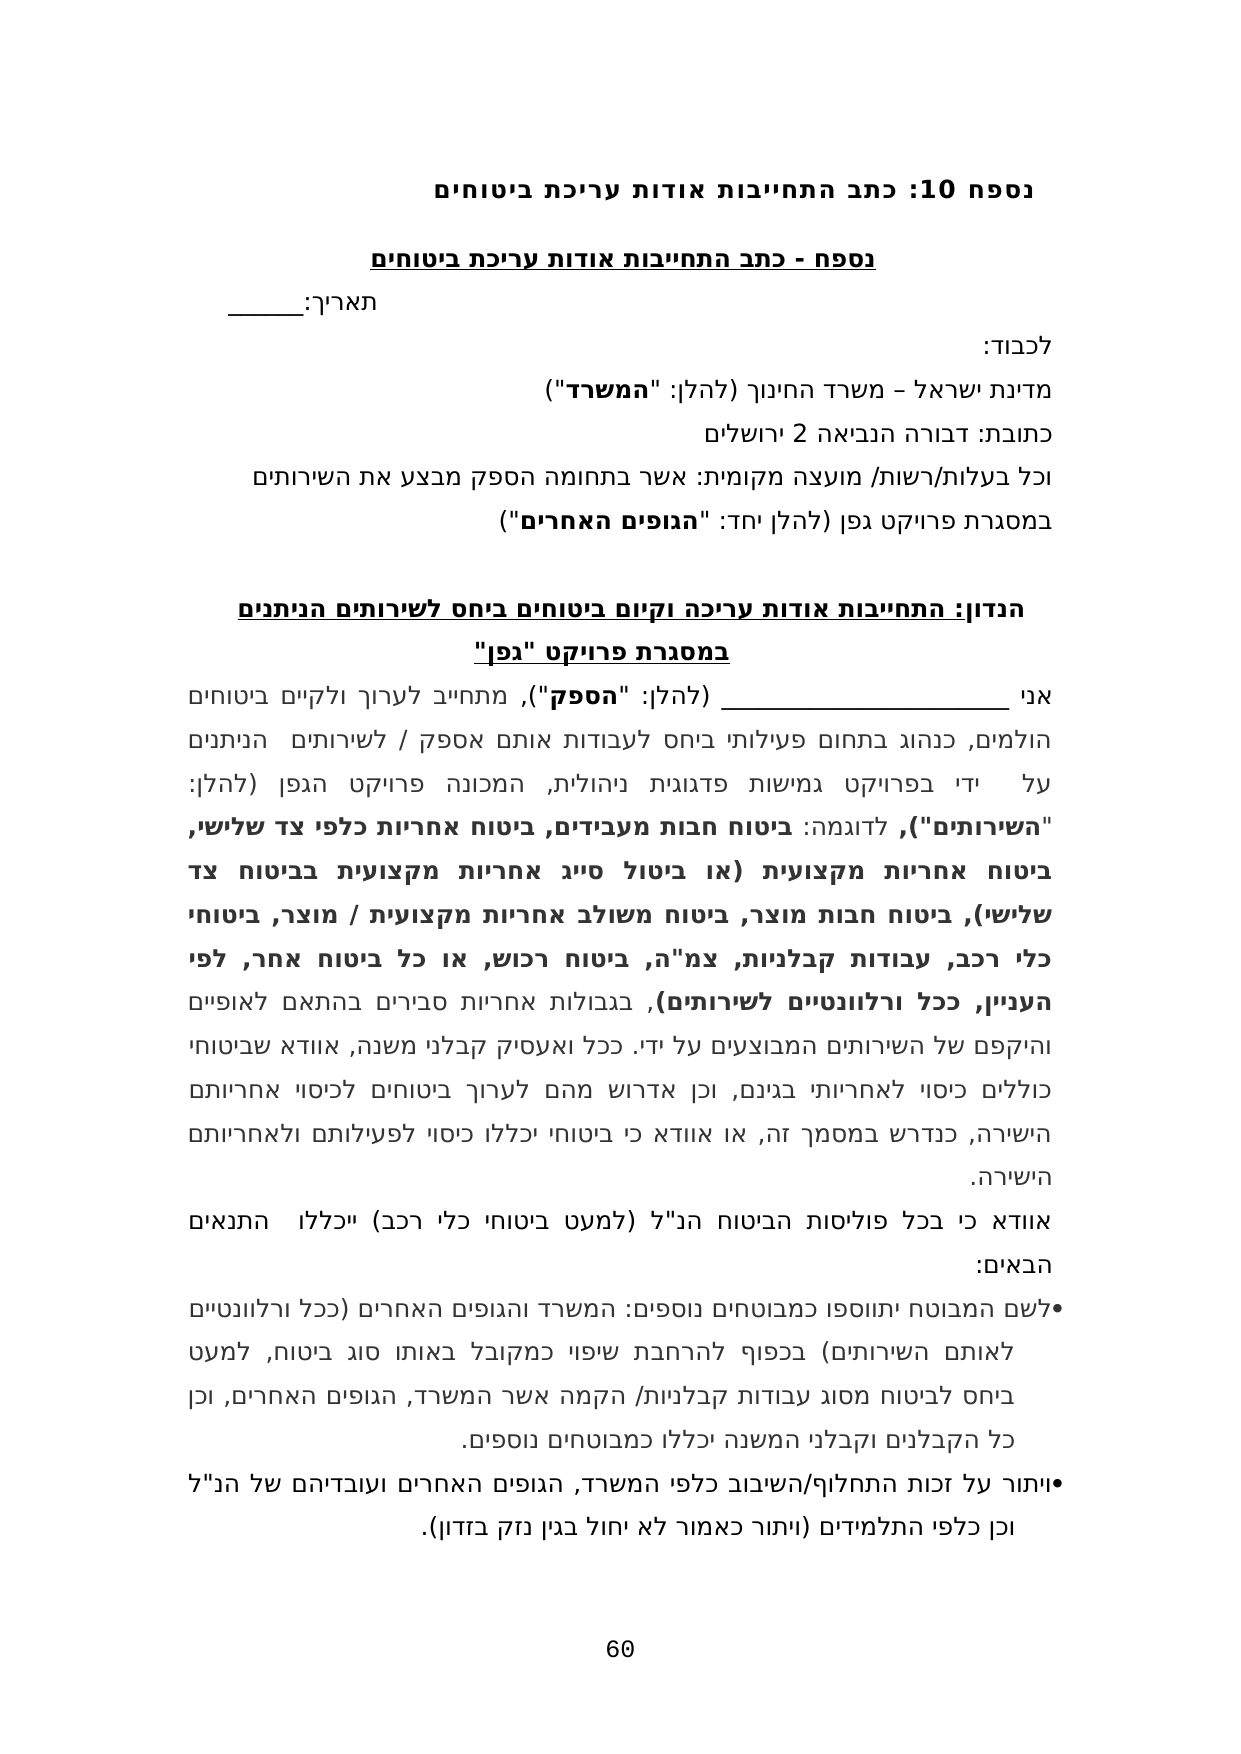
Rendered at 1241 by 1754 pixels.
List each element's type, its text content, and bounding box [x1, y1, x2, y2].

text אוודא כי בכל פוליסות הביטוח הנ"ל (למעט ביטוחי כלי רכב) ייכללו התנאים הבאים: [187, 1206, 1053, 1279]
text הנדון: התחייבות אודות עריכה וקיום ביטוחים ביחס לשירותים הניתנים במסגרת פרויקט "גפן" [187, 594, 1075, 667]
list לשם המבוטח יתווספו כמבוטחים נוספים: המשרד והגופים האחרים (ככל ורלוונטיים לאותם השירותים) בכפוף להרחבת שיפוי כמקובל באותו סוג ביטוח, למעט ביחס לביטוח מסוג עבודות קבלניות/ הקמה אשר המשרד, הגופים האחרים, וכן כל הקבלנים וקבלני המשנה יכללו כמבוטחים נוספים. [187, 1294, 1053, 1454]
list ויתור על זכות התחלוף/השיבוב כלפי המשרד, הגופים האחרים ועובדיהם של הנ"ל וכן כלפי התלמידים (ויתור כאמור לא יחול בגין נזק בזדון). [187, 1469, 1053, 1542]
text לכבוד: [187, 331, 1053, 360]
text וכל בעלות/רשות/ מועצה מקומית: אשר בתחומה הספק מבצע את השירותים במסגרת פרויקט גפן (להלן יחד: "הגופים האחרים") [187, 462, 1053, 535]
text אני _______________________ (להלן: "הספק"), מתחייב לערוך ולקיים ביטוחים הולמים, כנהוג בתחום פעילותי ביחס לעבודות אותם אספק / לשירותים הניתנים על ידי בפרויקט גמישות פדגוגית ניהולית, המכונה פרויקט הגפן (להלן: "השירותים"), לדוגמה: ביטוח חבות מעבידים, ביטוח אחריות כלפי צד שלישי, ביטוח אחריות מקצועית (או ביטול סייג אחריות מקצועית בביטוח צד שלישי), ביטוח חבות מוצר, ביטוח משולב אחריות מקצועית / מוצר, ביטוחי כלי רכב, עבודות קבלניות, צמ"ה, ביטוח רכוש, או כל ביטוח אחר, לפי העניין, ככל ורלוונטיים לשירותים), בגבולות אחריות סבירים בהתאם לאופיים והיקפם של השירותים המבוצעים על ידי. ככל ואעסיק קבלני משנה, אוודא שביטוחי כוללים כיסוי לאחריותי בגינם, וכן אדרוש מהם לערוך ביטוחים לכיסוי אחריותם הישירה, כנדרש במסמך זה, או אוודא כי ביטוחי יכללו כיסוי לפעילותם ולאחריותם הישירה. [187, 681, 1053, 1192]
text כתובת: דבורה הנביאה 2 ירושלים [187, 419, 1053, 448]
text תאריך:______ [187, 287, 378, 317]
text נספח 10: כתב התחייבות אודות עריכת ביטוחים [187, 175, 1034, 204]
text מדינת ישראל – משרד החינוך (להלן: "המשרד") [187, 375, 1053, 404]
text נספח - כתב התחייבות אודות עריכת ביטוחים [187, 244, 1059, 273]
